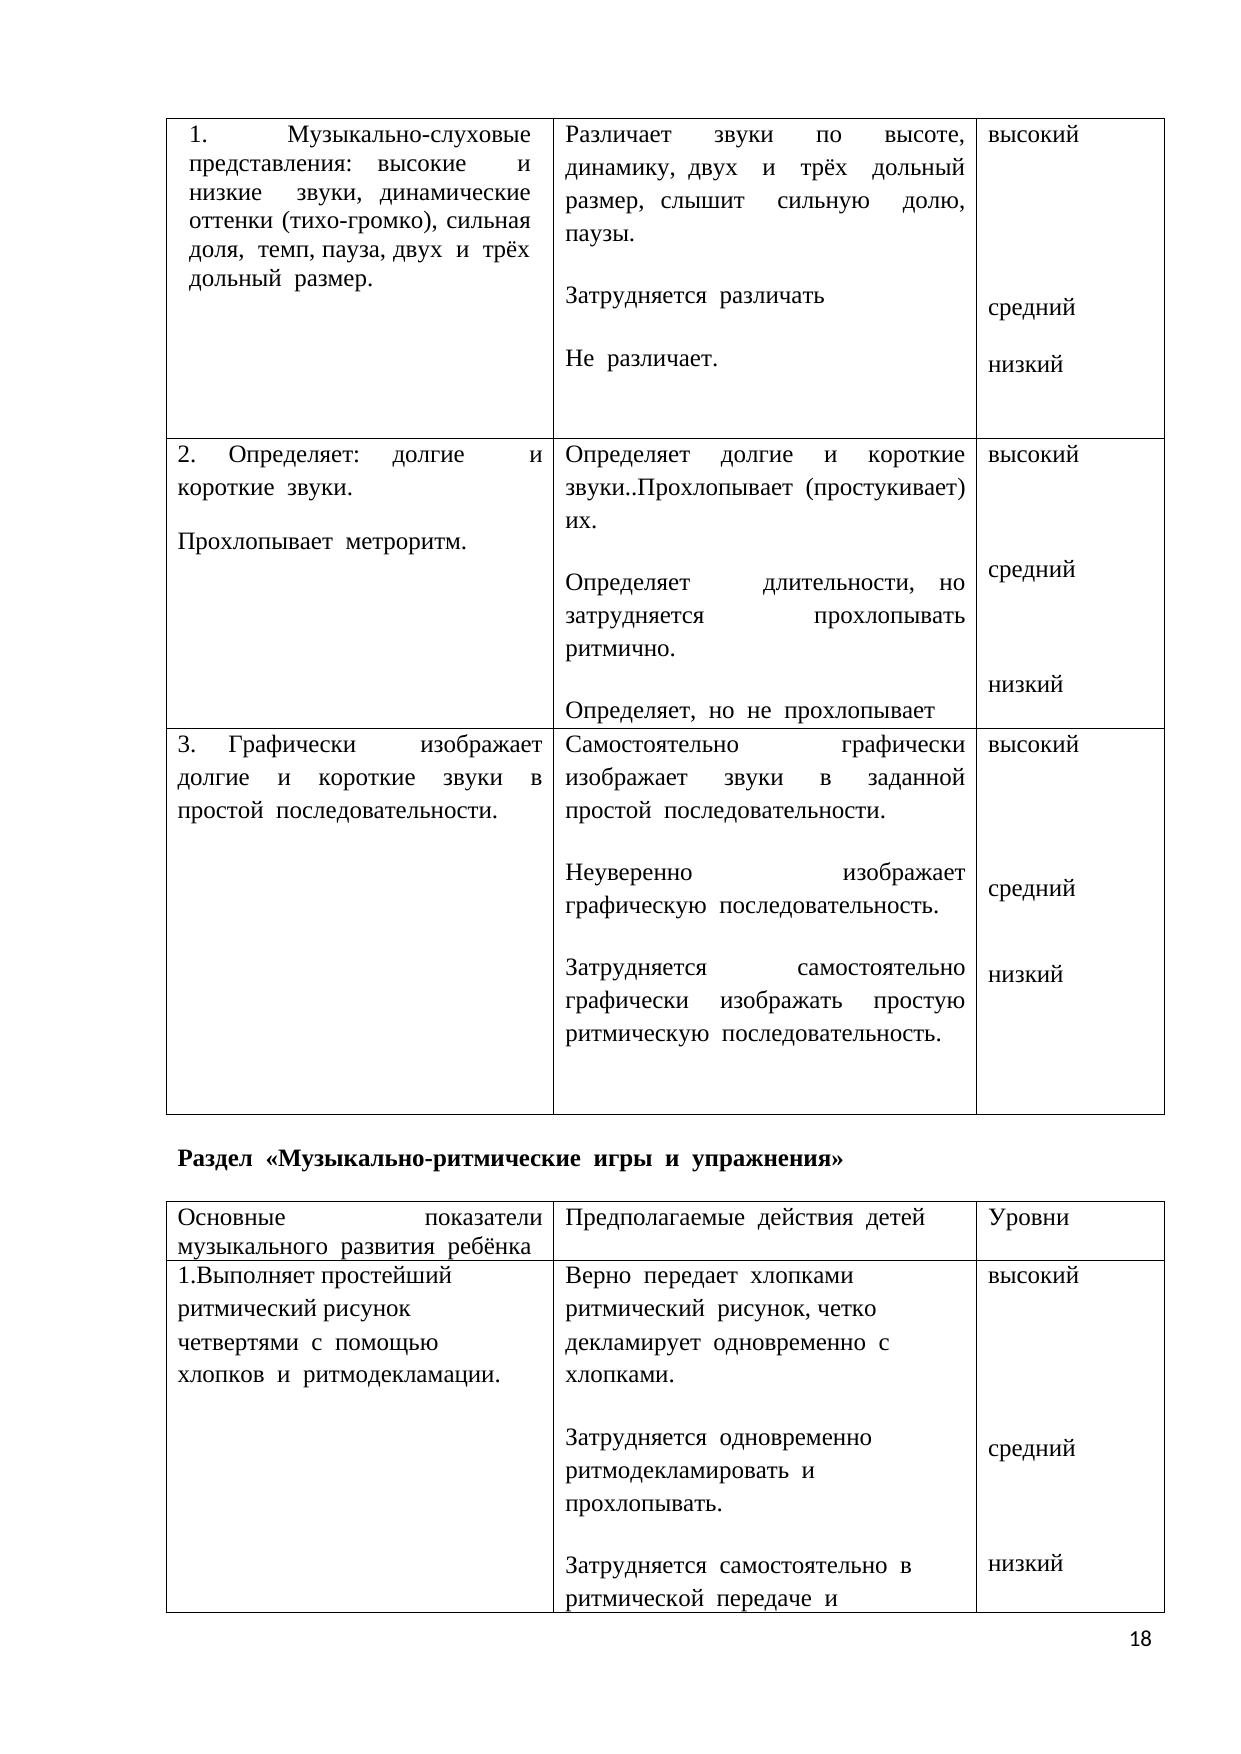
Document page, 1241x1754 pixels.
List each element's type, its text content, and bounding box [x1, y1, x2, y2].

text Раздел «Музыкально-ритмические игры и упражнения» [177, 1143, 1152, 1172]
table_cell высокий средний низкий [977, 119, 1164, 438]
table_header Основные показатели музыкального развития ребёнка [167, 1202, 553, 1259]
table_cell Различает звуки по высоте, динамику, двух и трёх дольный размер, слышит сильную долю, паузы. Затрудняется различать Не различает. [554, 119, 976, 438]
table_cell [554, 1261, 976, 1612]
table_cell высокий средний низкий [977, 729, 1164, 1114]
table_cell 2. Определяет: долгие и короткие звуки. Прохлопывает метроритм. [167, 439, 553, 728]
table_cell 1. Музыкально-слуховые представления: высокие и низкие звуки, динамические оттенки (тихо-громко), сильная доля, темп, пауза, двух и трёх дольный размер. [167, 119, 553, 438]
table_cell 3. Графически изображает долгие и короткие звуки в простой последовательности. [167, 729, 553, 1114]
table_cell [977, 1261, 1164, 1612]
table_header Предполагаемые действия детей [554, 1202, 976, 1259]
table_cell высокий средний низкий [977, 439, 1164, 728]
table_cell Самостоятельно графически изображает звуки в заданной простой последовательности. Неуверенно изображает графическую последовательность. Затрудняется самостоятельно графически изображать простую ритмическую последовательность. [554, 729, 976, 1114]
table_header Уровни [977, 1202, 1164, 1259]
table_cell Определяет долгие и короткие звуки..Прохлопывает (простукивает) их. Определяет длительности, но затрудняется прохлопывать ритмично. Определяет, но не прохлопывает [554, 439, 976, 728]
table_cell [167, 1261, 553, 1612]
